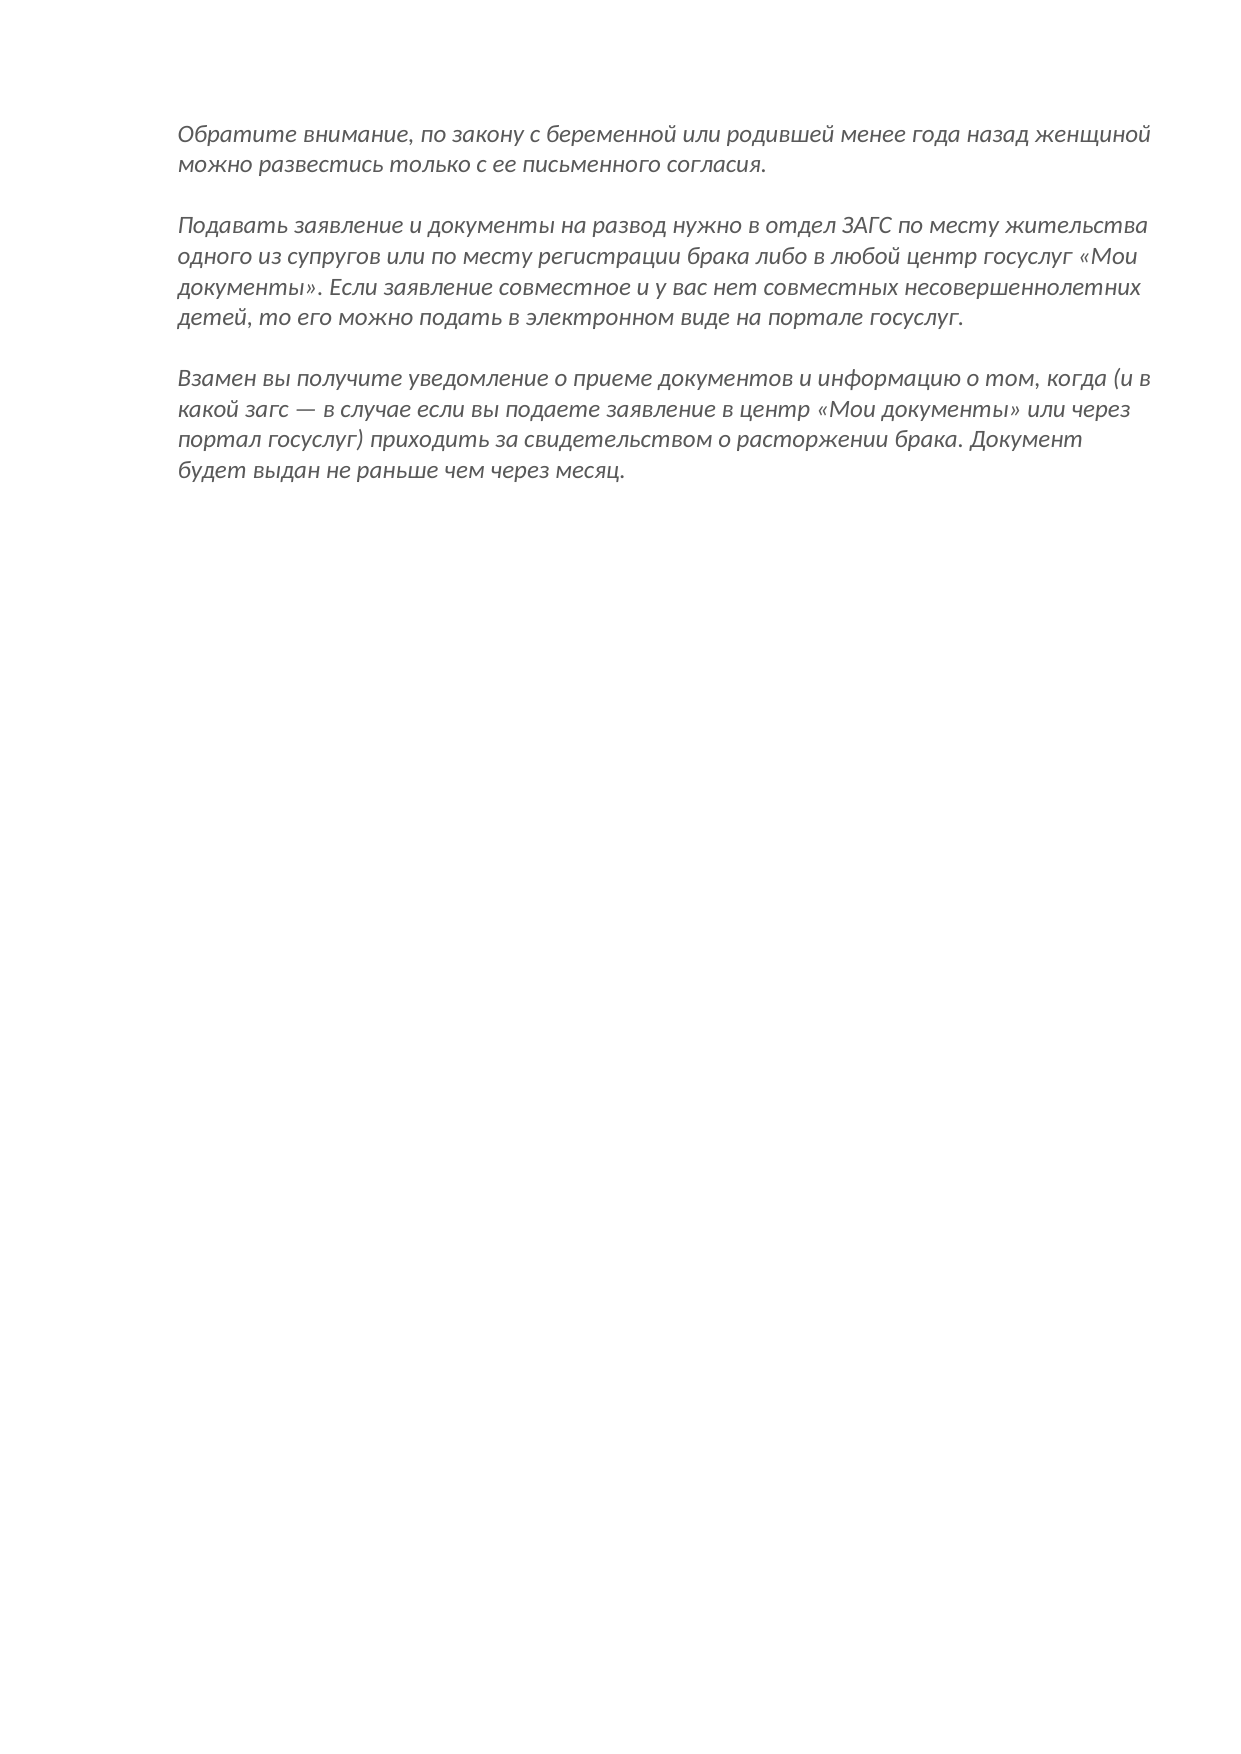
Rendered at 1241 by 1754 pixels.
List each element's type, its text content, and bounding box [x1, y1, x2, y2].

text Обратите внимание, по закону с беременной или родившей менее года назад женщиной можно развестись только с ее письменного согласия. [177, 118, 1152, 179]
text Подавать заявление и документы на развод нужно в отдел ЗАГС по месту жительства одного из супругов или по месту регистрации брака либо в любой центр госуслуг «Мои документы». Если заявление совместное и у вас нет совместных несовершеннолетних детей, то его можно подать в электронном виде на портале госуслуг. [177, 210, 1152, 332]
text Взамен вы получите уведомление о приеме документов и информацию о том, когда (и в какой загс — в случае если вы подаете заявление в центр «Мои документы» или через портал госуслуг) приходить за свидетельством о расторжении брака. Документ будет выдан не раньше чем через месяц. [177, 362, 1152, 484]
